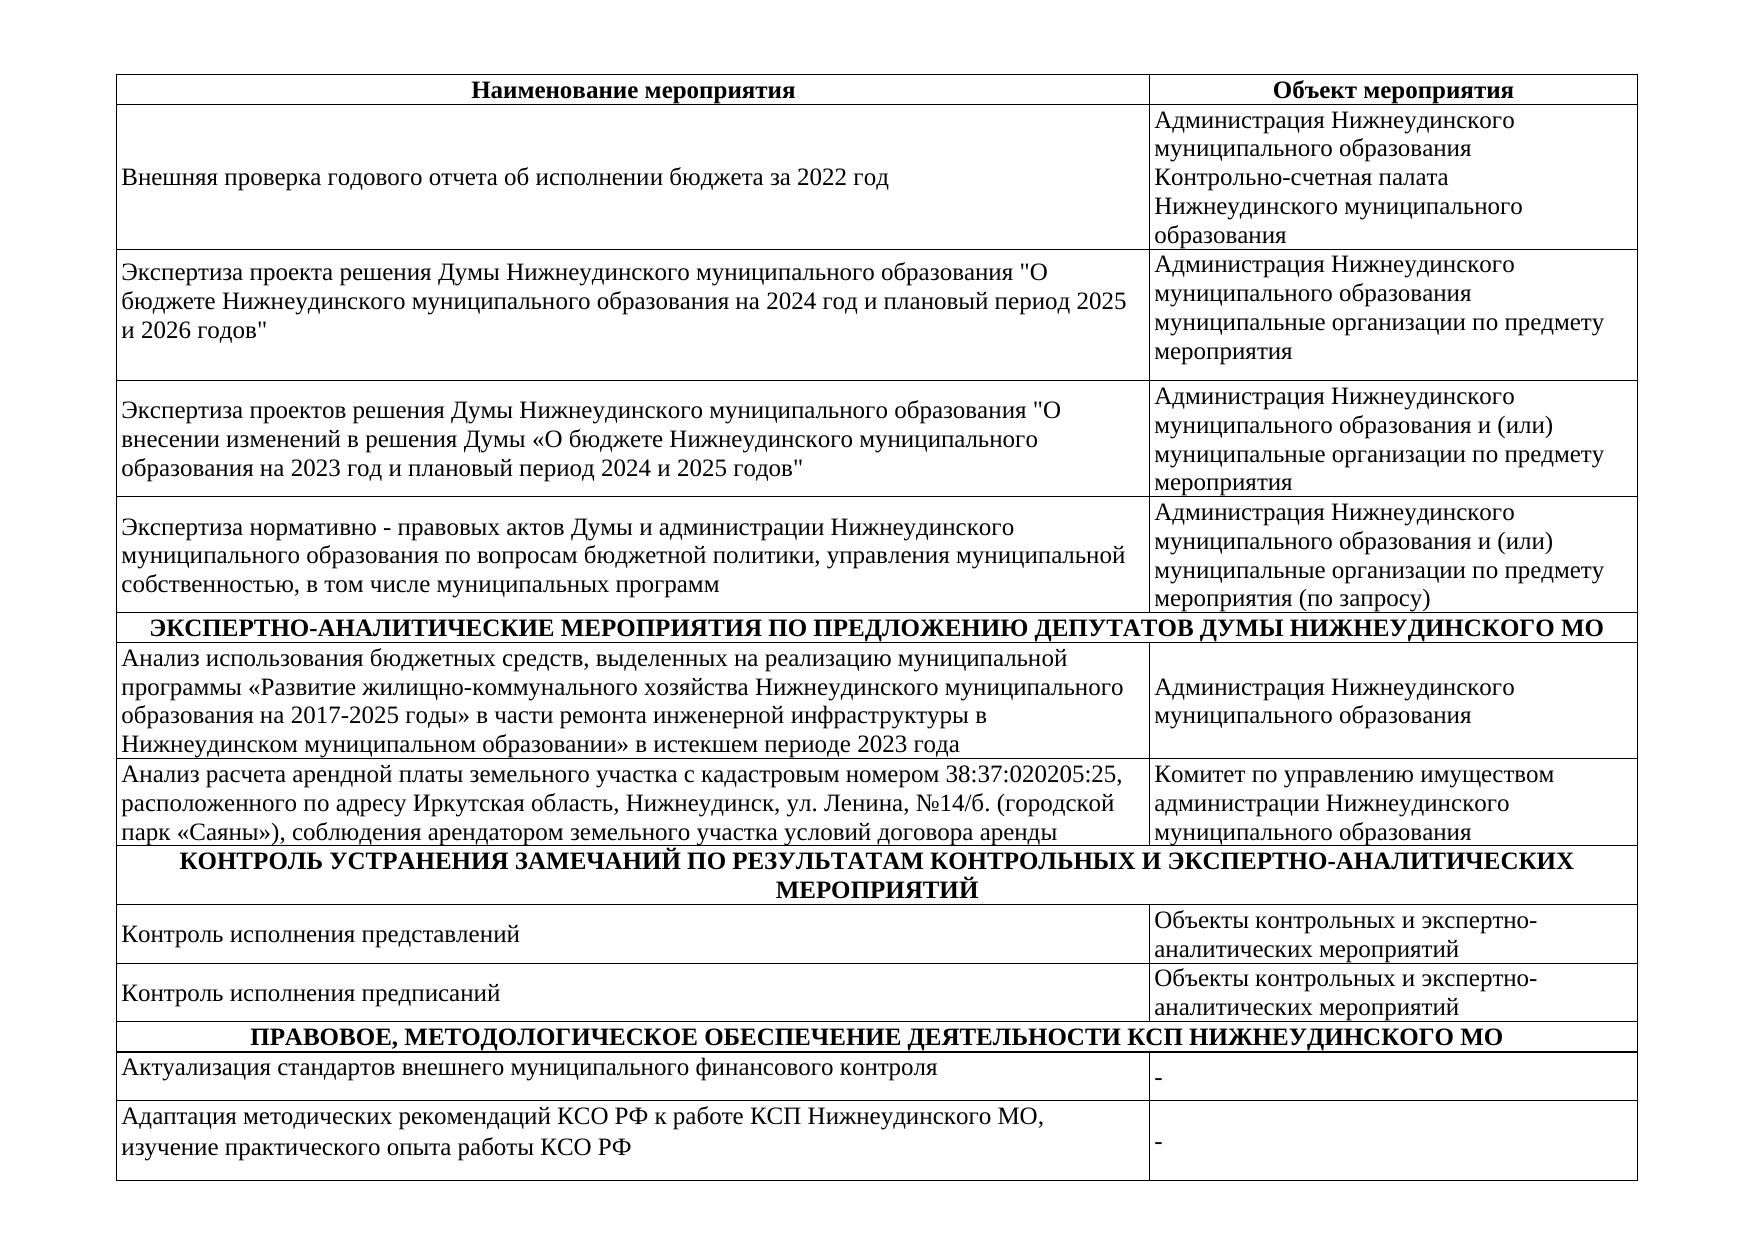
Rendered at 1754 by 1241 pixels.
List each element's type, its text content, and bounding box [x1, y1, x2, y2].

table_cell - [1150, 1053, 1637, 1100]
table_cell Объекты контрольных и экспертно-аналитических мероприятий [1150, 964, 1637, 1021]
table_header Наименование мероприятия [117, 75, 1149, 104]
table_cell Администрация Нижнеудинского муниципального образования и (или) муниципальные организации по предмету мероприятия [1150, 381, 1637, 496]
table_cell Анализ использования бюджетных средств, выделенных на реализацию муниципальной программы «Развитие жилищно-коммунального хозяйства Нижнеудинского муниципального образования на 2017-2025 годы» в части ремонта инженерной инфраструктуры в Нижнеудинском муниципальном образовании» в истекшем периоде 2023 года [117, 643, 1149, 758]
table_cell Экспертиза проектов решения Думы Нижнеудинского муниципального образования "О внесении изменений в решения Думы «О бюджете Нижнеудинского муниципального образования на 2023 год и плановый период 2024 и 2025 годов" [117, 381, 1149, 496]
table_cell Актуализация стандартов внешнего муниципального финансового контроля [117, 1053, 1149, 1100]
table_cell Адаптация методических рекомендаций КСО РФ к работе КСП Нижнеудинского МО, изучение практического опыта работы КСО РФ [117, 1101, 1149, 1180]
table_cell - [1150, 1101, 1637, 1180]
table_cell Контроль исполнения представлений [117, 905, 1149, 962]
table_cell ПРАВОВОЕ, МЕТОДОЛОГИЧЕСКОЕ ОБЕСПЕЧЕНИЕ ДЕЯТЕЛЬНОСТИ КСП НИЖНЕУДИНСКОГО МО [117, 1022, 1637, 1051]
table_cell Экспертиза проекта решения Думы Нижнеудинского муниципального образования "О бюджете Нижнеудинского муниципального образования на 2024 год и плановый период 2025 и 2026 годов" [117, 250, 1149, 380]
table_cell Экспертиза нормативно - правовых актов Думы и администрации Нижнеудинского муниципального образования по вопросам бюджетной политики, управления муниципальной собственностью, в том числе муниципальных программ [117, 497, 1149, 612]
table_cell ЭКСПЕРТНО-АНАЛИТИЧЕСКИЕ МЕРОПРИЯТИЯ ПО ПРЕДЛОЖЕНИЮ ДЕПУТАТОВ ДУМЫ НИЖНЕУДИНСКОГО МО [117, 613, 1637, 642]
table_cell Комитет по управлению имуществом администрации Нижнеудинского муниципального образования [1150, 759, 1637, 845]
table_cell Администрация Нижнеудинского муниципального образования [1150, 643, 1637, 758]
table_cell Анализ расчета арендной платы земельного участка с кадастровым номером 38:37:020205:25, расположенного по адресу Иркутская область, Нижнеудинск, ул. Ленина, №14/б. (городской парк «Саяны»), соблюдения арендатором земельного участка условий договора аренды [117, 759, 1149, 845]
table_header Объект мероприятия [1150, 75, 1637, 104]
table_cell КОНТРОЛЬ УСТРАНЕНИЯ ЗАМЕЧАНИЙ ПО РЕЗУЛЬТАТАМ КОНТРОЛЬНЫХ И ЭКСПЕРТНО-АНАЛИТИЧЕСКИХ МЕРОПРИЯТИЙ [117, 846, 1637, 904]
table_cell Администрация Нижнеудинского муниципального образования и (или) муниципальные организации по предмету мероприятия (по запросу) [1150, 497, 1637, 612]
table_cell Объекты контрольных и экспертно-аналитических мероприятий [1150, 905, 1637, 962]
table_cell Контроль исполнения предписаний [117, 964, 1149, 1021]
table_cell Внешняя проверка годового отчета об исполнении бюджета за 2022 год [117, 105, 1149, 248]
table_cell Администрация Нижнеудинского муниципального образования муниципальные организации по предмету мероприятия [1150, 250, 1637, 380]
table_cell Администрация Нижнеудинского муниципального образования Контрольно-счетная палата Нижнеудинского муниципального образования [1150, 105, 1637, 248]
